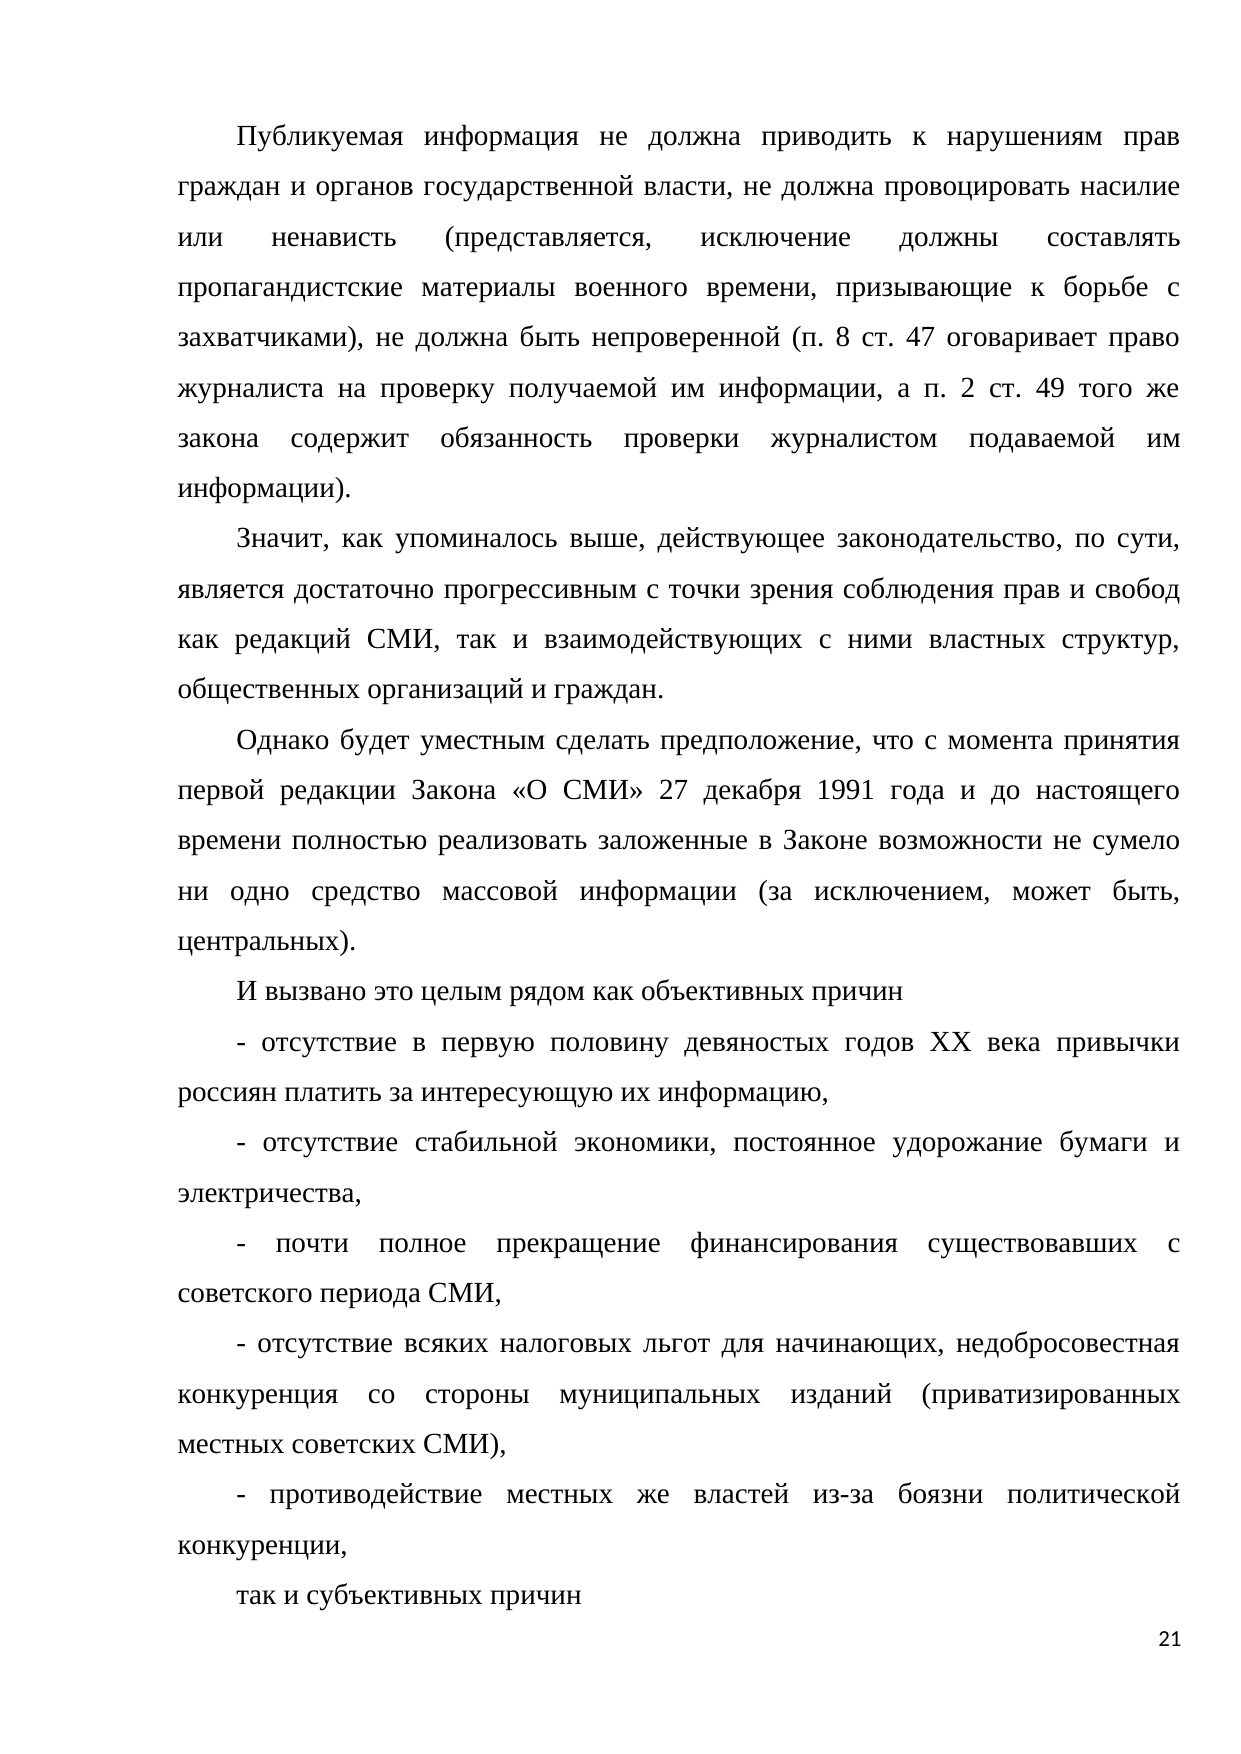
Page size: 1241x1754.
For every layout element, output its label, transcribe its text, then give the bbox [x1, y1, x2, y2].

list И вызвано это целым рядом как объективных причин [177, 973, 1181, 1007]
list Значит, как упоминалось выше, действующее законодательство, по сути, является достаточно прогрессивным с точки зрения соблюдения прав и свобод как редакций СМИ, так и взаимодействующих с ними властных структур, общественных организаций и граждан. [177, 521, 1181, 705]
list - противодействие местных же властей из-за боязни политической конкуренции, [177, 1477, 1181, 1560]
list - отсутствие всяких налоговых льгот для начинающих, недобросовестная конкуренция со стороны муниципальных изданий (приватизированных местных советских СМИ), [177, 1326, 1181, 1460]
list - почти полное прекращение финансирования существовавших с советского периода СМИ, [177, 1225, 1181, 1309]
list так и субъективных причин [177, 1577, 1181, 1611]
list - отсутствие в первую половину девяностых годов ХХ века привычки россиян платить за интересующую их информацию, [177, 1024, 1181, 1108]
list Однако будет уместным сделать предположение, что с момента принятия первой редакции Закона «О СМИ» 27 декабря 1991 года и до настоящего времени полностью реализовать заложенные в Законе возможности не сумело ни одно средство массовой информации (за исключением, может быть, центральных). [177, 722, 1181, 957]
list Публикуемая информация не должна приводить к нарушениям прав граждан и органов государственной власти, не должна провоцировать насилие или ненависть (представляется, исключение должны составлять пропагандистские материалы военного времени, призывающие к борьбе с захватчиками), не должна быть непроверенной (п. 8 ст. 47 оговаривает право журналиста на проверку получаемой им информации, а п. 2 ст. 49 того же закона содержит обязанность проверки журналистом подаваемой им информации). [177, 118, 1181, 504]
list - отсутствие стабильной экономики, постоянное удорожание бумаги и электричества, [177, 1124, 1181, 1208]
